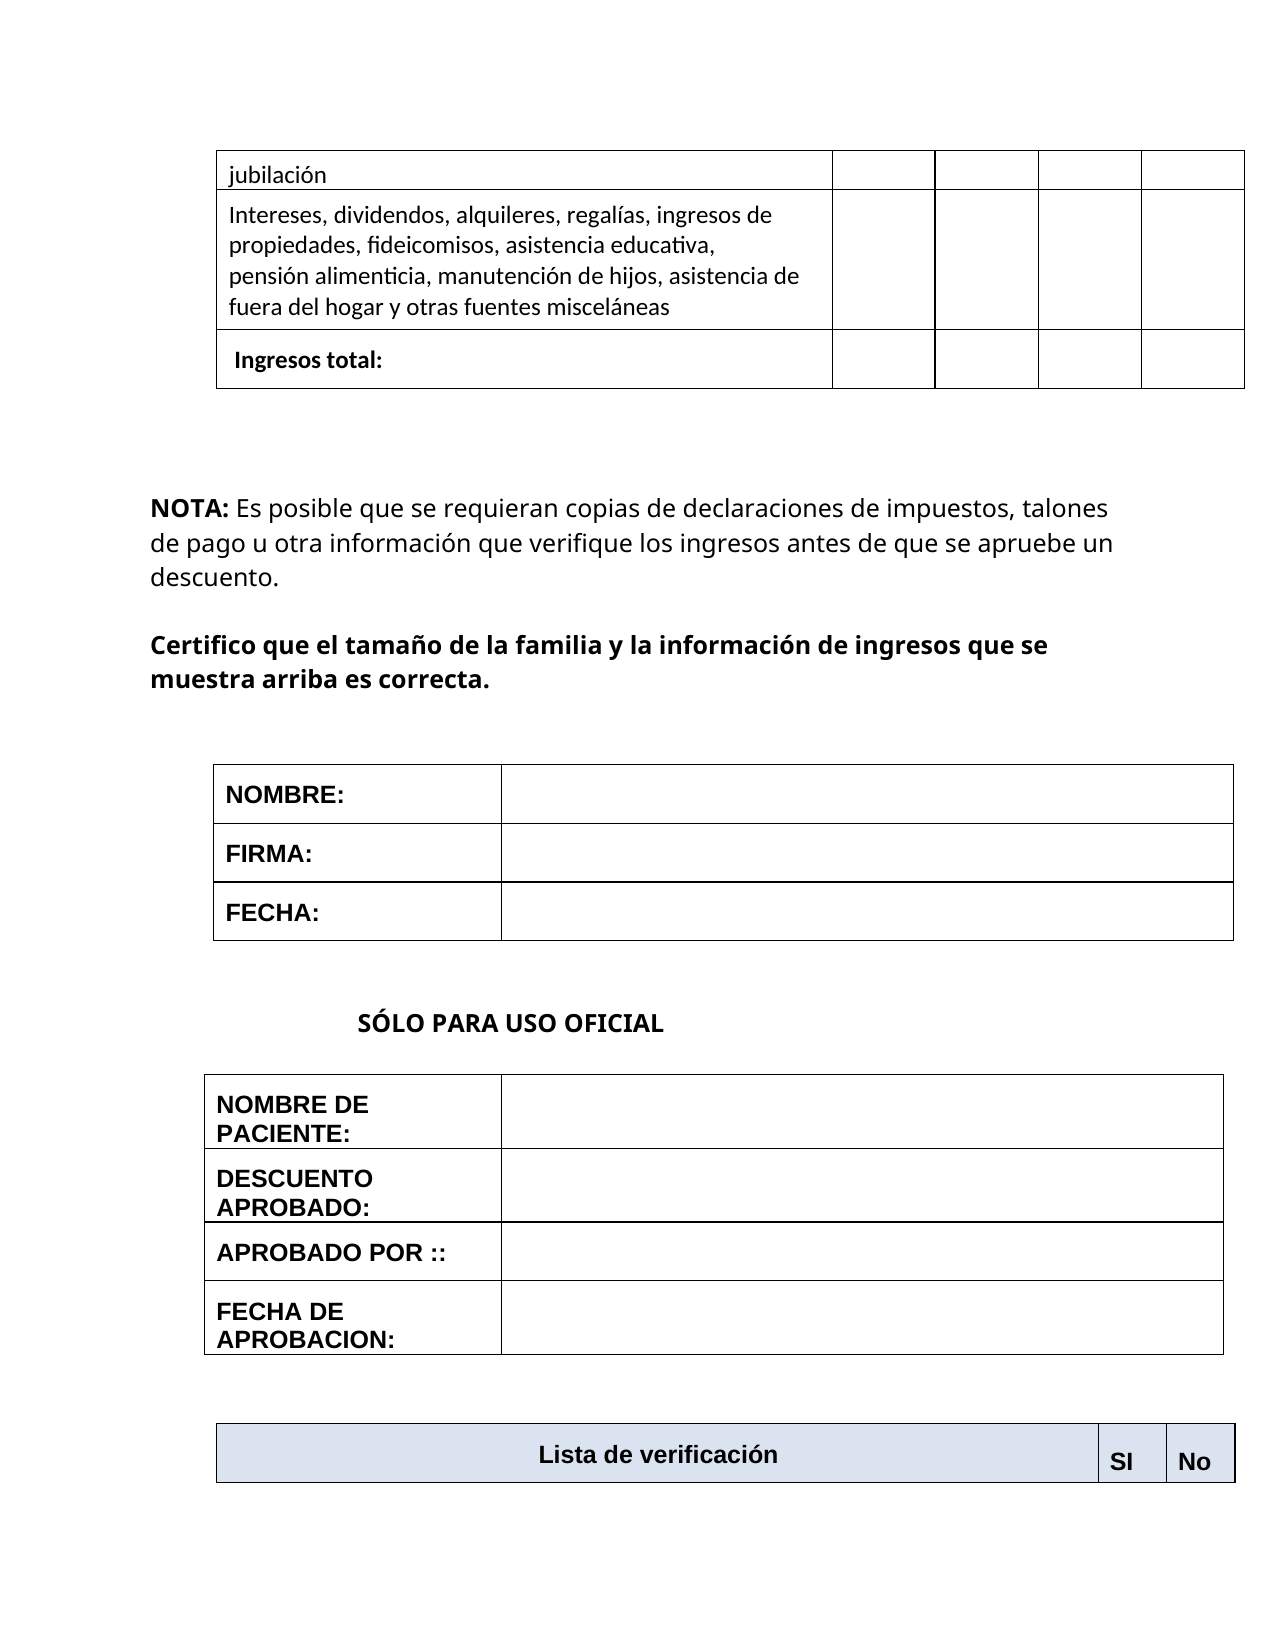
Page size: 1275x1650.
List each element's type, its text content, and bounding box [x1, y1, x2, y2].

table_cell [1039, 330, 1141, 388]
table_cell [936, 151, 1038, 189]
table_cell FIRMA: [214, 824, 501, 881]
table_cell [217, 151, 832, 189]
table_cell [502, 1281, 1223, 1354]
table_cell [1039, 190, 1141, 329]
table_header NOMBRE: [214, 765, 501, 822]
table_cell [936, 330, 1038, 388]
text Certifico que el tamaño de la familia y la información de ingresos que se muestra arriba es correcta. [150, 627, 1125, 696]
table_cell [833, 151, 934, 189]
table_cell FECHA: [214, 883, 501, 940]
table_header No [1167, 1424, 1234, 1482]
table_cell [936, 190, 1038, 329]
table_header SI [1099, 1424, 1166, 1482]
table_cell DESCUENTO APROBADO: [205, 1149, 501, 1221]
table_header Lista de verificación [217, 1424, 1098, 1482]
table_cell APROBADO POR :: [205, 1223, 501, 1280]
table_header NOMBRE DE PACIENTE: [205, 1075, 501, 1148]
table_cell [1039, 151, 1141, 189]
table_cell [1142, 330, 1244, 388]
table_cell [1142, 190, 1244, 329]
table_cell [833, 190, 934, 329]
table_cell [1142, 151, 1244, 189]
table_cell [833, 330, 934, 388]
table_cell Ingresos total: [217, 330, 832, 388]
table_cell FECHA DE APROBACION: [205, 1281, 501, 1354]
table_header [502, 765, 1233, 822]
table_cell [502, 883, 1233, 940]
table_cell [502, 1149, 1223, 1221]
table_cell Intereses, dividendos, alquileres, regalías, ingresos de propiedades, fideicomisos, asistencia educativa, pensión alimenticia, manutención de hijos, asistencia de fuera del hogar y otras fuentes misceláneas [217, 190, 832, 329]
table_cell [502, 824, 1233, 881]
table_cell [502, 1223, 1223, 1280]
text NOTA: Es posible que se requieran copias de declaraciones de impuestos, talones de pago u otra información que verifique los ingresos antes de que se apruebe un descuento. [150, 491, 1125, 593]
text SÓLO PARA USO OFICIAL [150, 1006, 1125, 1040]
table_header [502, 1075, 1223, 1148]
